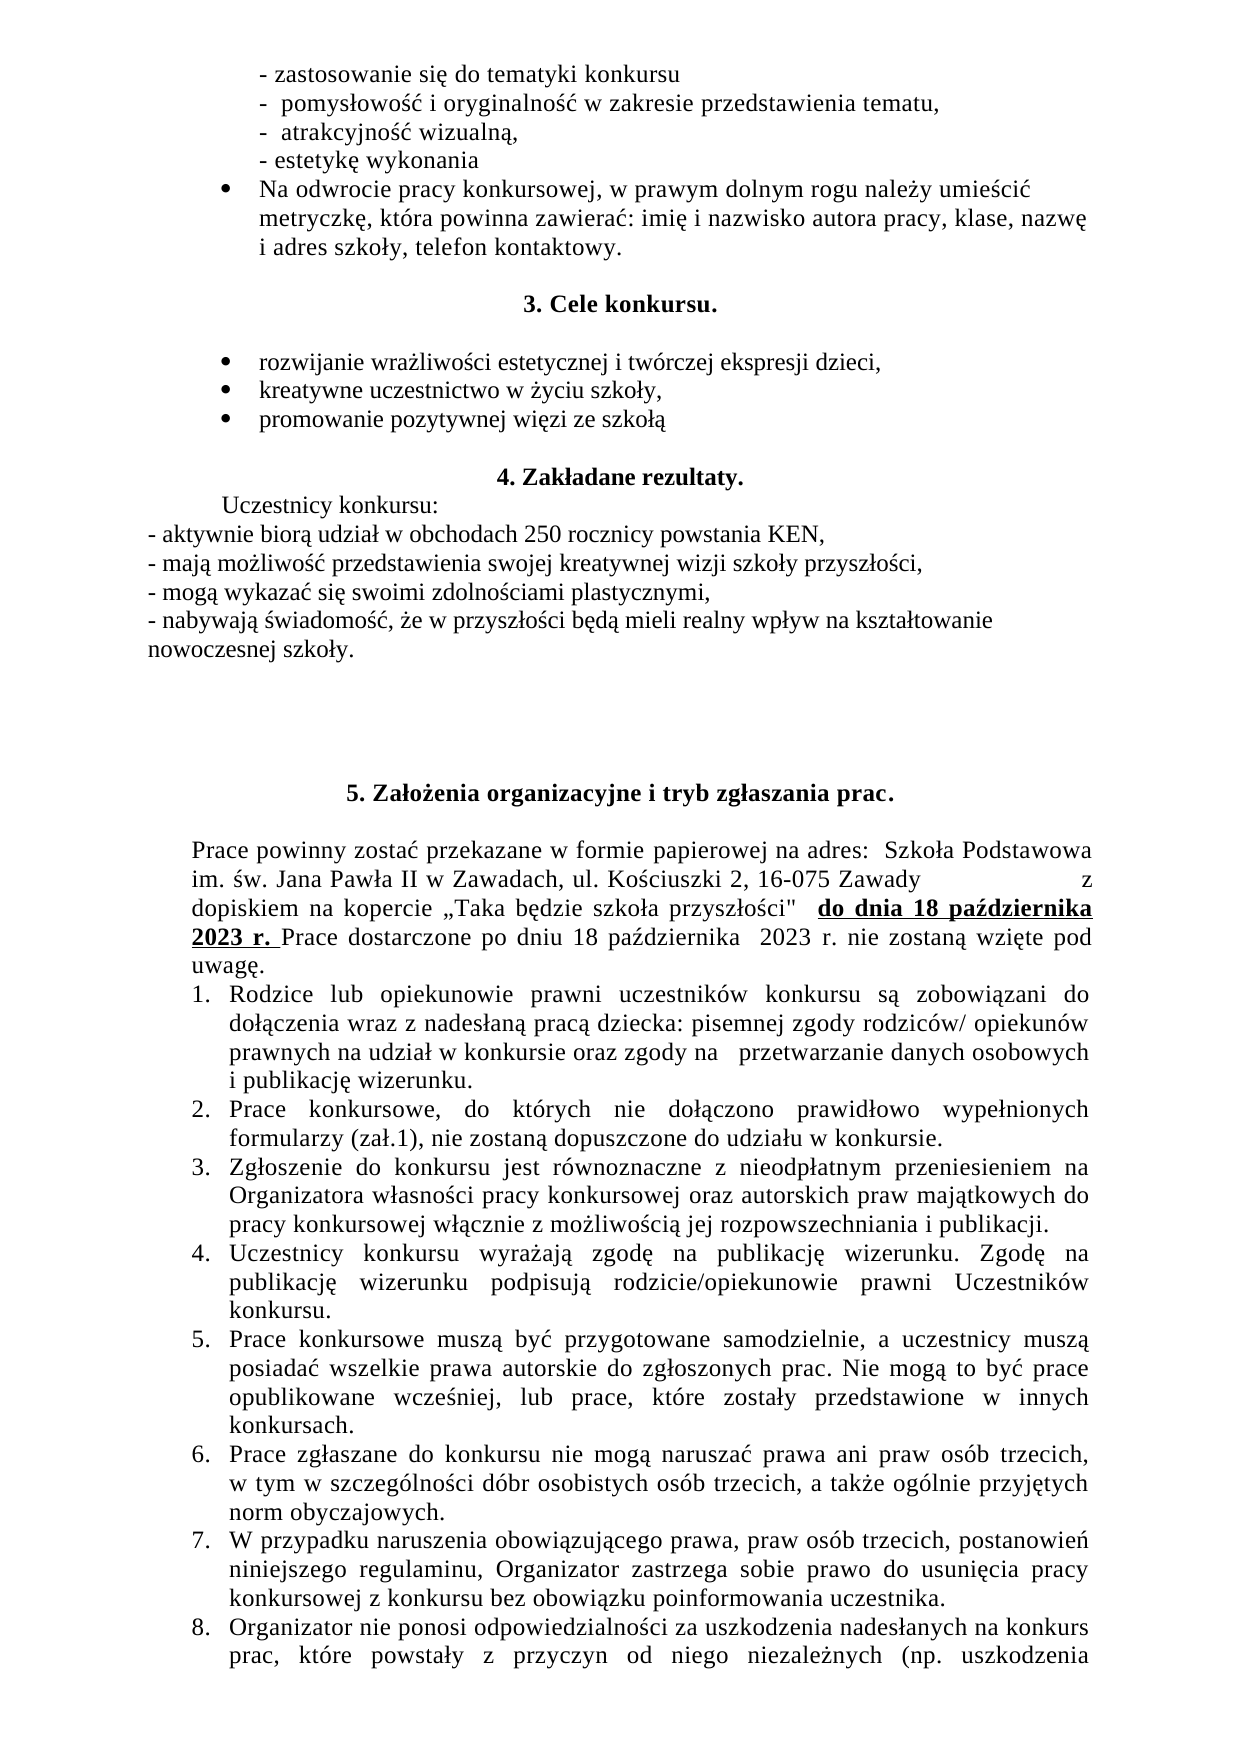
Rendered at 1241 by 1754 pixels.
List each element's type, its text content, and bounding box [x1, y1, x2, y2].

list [191, 1612, 1091, 1669]
list kreatywne uczestnictwo w życiu szkoły, [221, 375, 1093, 404]
text - aktywnie biorą udział w obchodach 250 rocznicy powstania KEN, [148, 519, 1093, 548]
text 3. Cele konkursu. [148, 289, 1093, 318]
text 4. Zakładane rezultaty. [148, 462, 1093, 490]
list W przypadku naruszenia obowiązującego prawa, praw osób trzecich, postanowień niniejszego regulaminu, Organizator zastrzega sobie prawo do usunięcia pracy konkursowej z konkursu bez obowiązku poinformowania uczestnika. [191, 1525, 1091, 1612]
text - nabywają świadomość, że w przyszłości będą mieli realny wpływ na kształtowanie nowoczesnej szkoły. [148, 605, 1093, 663]
text - zastosowanie się do tematyki konkursu - pomysłowość i oryginalność w zakresie przedstawienia tematu, - atrakcyjność wizualną, - estetykę wykonania [259, 59, 1093, 174]
list rozwijanie wrażliwości estetycznej i twórczej ekspresji dzieci, [221, 347, 1093, 375]
text - mają możliwość przedstawienia swojej kreatywnej wizji szkoły przyszłości, [148, 548, 1093, 577]
list Prace zgłaszane do konkursu nie mogą naruszać prawa ani praw osób trzecich, w tym w szczególności dóbr osobistych osób trzecich, a także ogólnie przyjętych norm obyczajowych. [191, 1439, 1091, 1525]
text - mogą wykazać się swoimi zdolnościami plastycznymi, [148, 577, 1093, 605]
list Prace konkursowe, do których nie dołączono prawidłowo wypełnionych formularzy (zał.1), nie zostaną dopuszczone do udziału w konkursie. [191, 1094, 1091, 1152]
list Na odwrocie pracy konkursowej, w prawym dolnym rogu należy umieścić metryczkę, która powinna zawierać: imię i nazwisko autora pracy, klase, nazwę i adres szkoły, telefon kontaktowy. [221, 174, 1093, 260]
text Prace powinny zostać przekazane w formie papierowej na adres: Szkoła Podstawowa im. św. Jana Pawła II w Zawadach, ul. Kościuszki 2, 16-075 Zawady z dopiskiem na kopercie „Taka będzie szkoła przyszłości" do dnia 18 października 2023 r. Prace dostarczone po dniu 18 października 2023 r. nie zostaną wzięte pod uwagę. [191, 835, 1093, 979]
list promowanie pozytywnej więzi ze szkołą [221, 404, 1093, 433]
text 5. Założenia organizacyjne i tryb zgłaszania prac. [148, 778, 1093, 807]
list Uczestnicy konkursu wyrażają zgodę na publikację wizerunku. Zgodę na publikację wizerunku podpisują rodzicie/opiekunowie prawni Uczestników konkursu. [191, 1238, 1091, 1324]
text Uczestnicy konkursu: [148, 490, 1093, 519]
list Prace konkursowe muszą być przygotowane samodzielnie, a uczestnicy muszą posiadać wszelkie prawa autorskie do zgłoszonych prac. Nie mogą to być prace opublikowane wcześniej, lub prace, które zostały przedstawione w innych konkursach. [191, 1324, 1091, 1439]
list Rodzice lub opiekunowie prawni uczestników konkursu są zobowiązani do dołączenia wraz z nadesłaną pracą dziecka: pisemnej zgody rodziców/ opiekunów prawnych na udział w konkursie oraz zgody na przetwarzanie danych osobowych i publikację wizerunku. [191, 979, 1091, 1094]
list Zgłoszenie do konkursu jest równoznaczne z nieodpłatnym przeniesieniem na Organizatora własności pracy konkursowej oraz autorskich praw majątkowych do pracy konkursowej włącznie z możliwością jej rozpowszechniania i publikacji. [191, 1152, 1091, 1238]
